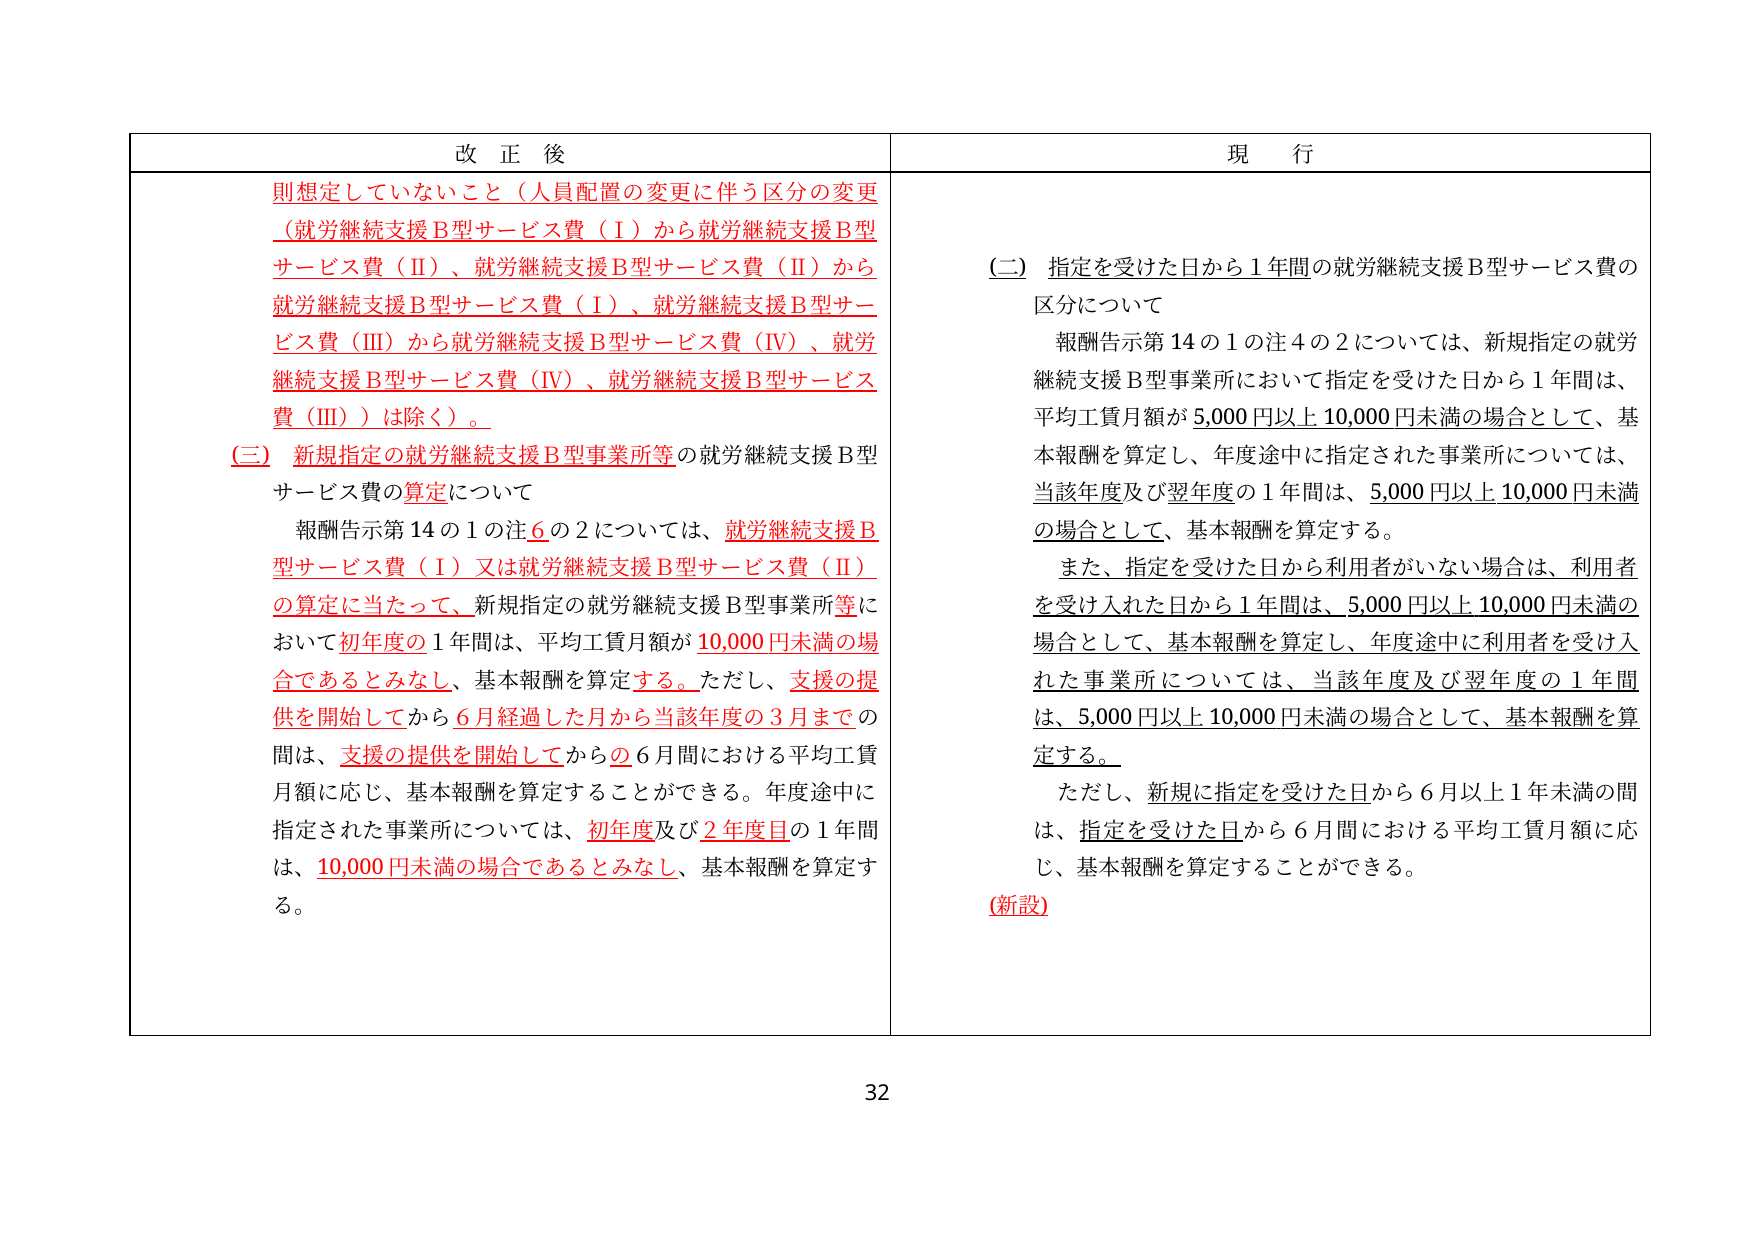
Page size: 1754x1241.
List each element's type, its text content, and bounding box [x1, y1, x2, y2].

table_header 改 正 後 [131, 134, 890, 171]
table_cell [891, 173, 1650, 1035]
table_header 現 行 [891, 134, 1650, 171]
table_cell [131, 173, 890, 1035]
